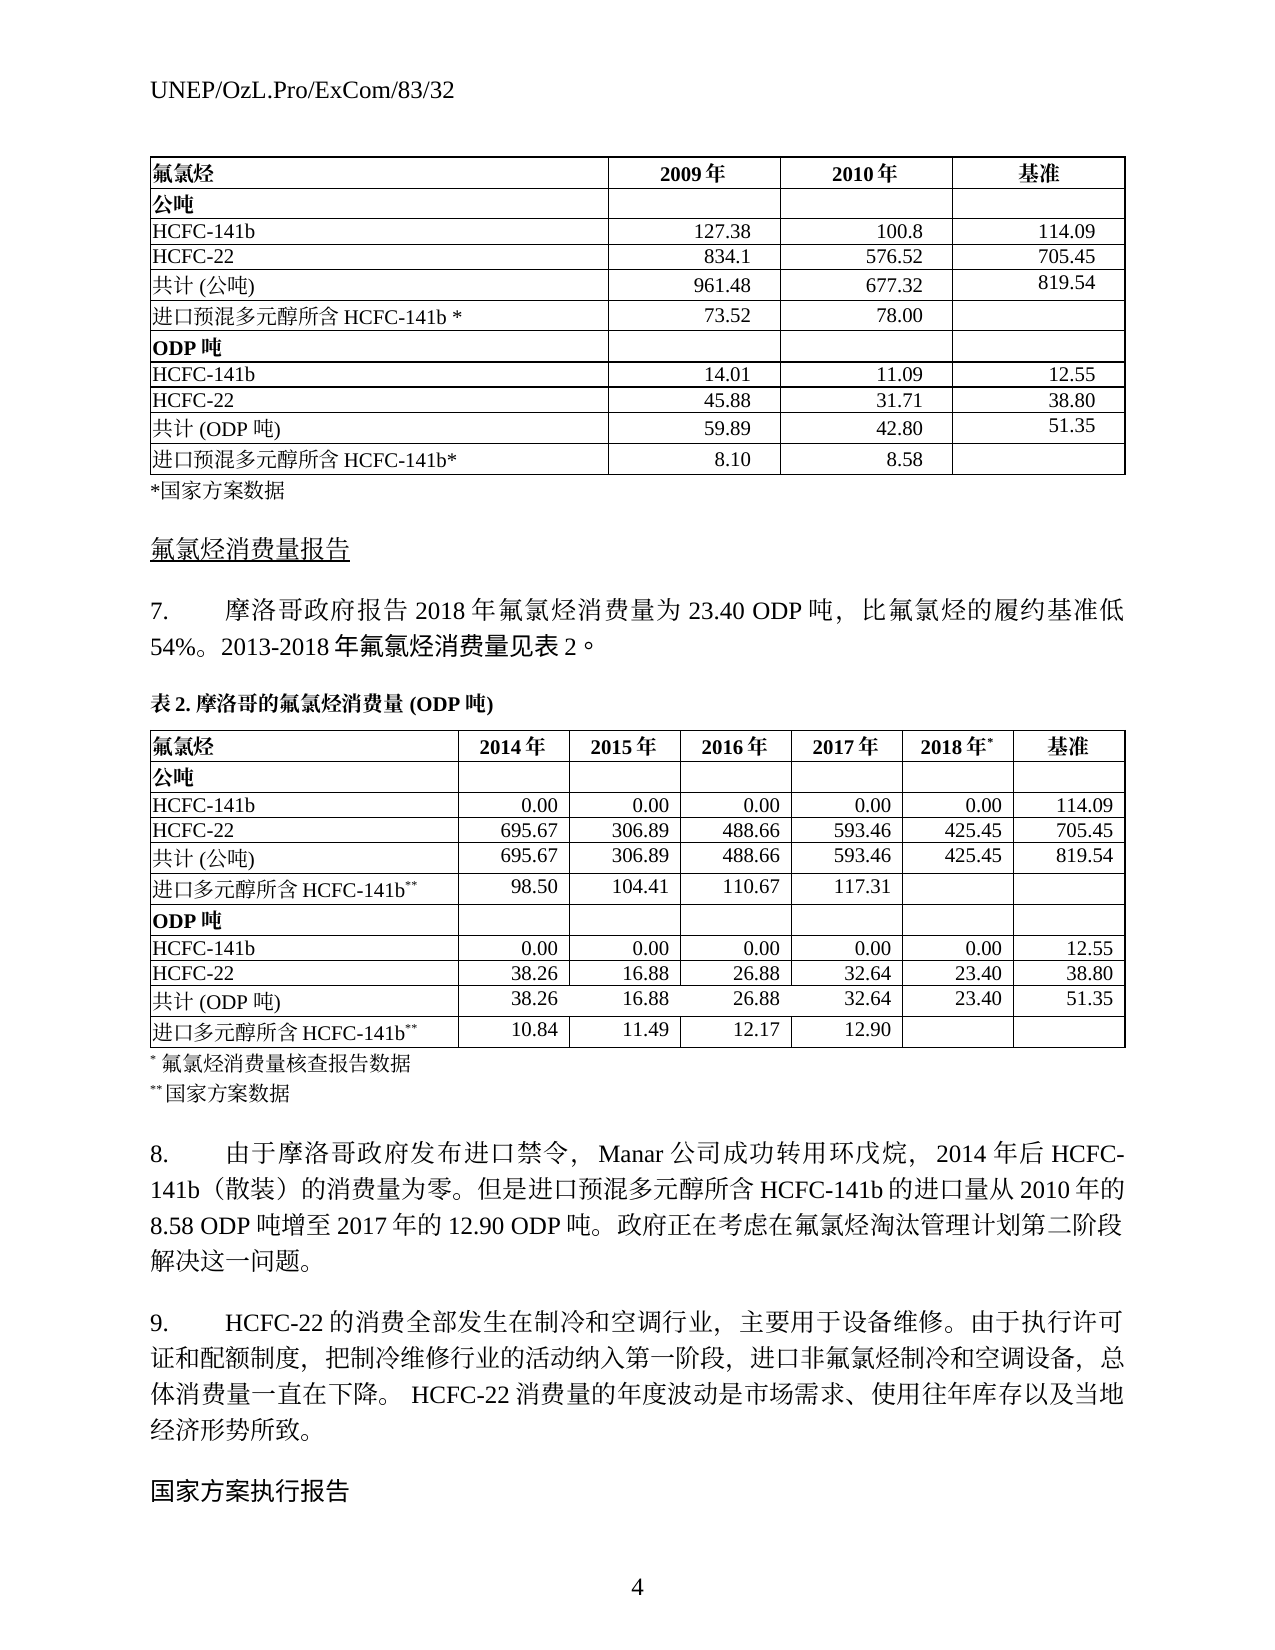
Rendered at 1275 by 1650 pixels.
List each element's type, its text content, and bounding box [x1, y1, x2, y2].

table_cell [459, 905, 569, 934]
table_cell [903, 874, 1013, 904]
table_cell 576.52 [781, 245, 952, 268]
table_header 2009年 [609, 158, 780, 187]
table_cell 45.88 [609, 388, 780, 412]
table_cell 100.8 [781, 219, 952, 243]
table_cell 117.31 [792, 874, 902, 904]
table_cell 306.89 [570, 843, 680, 873]
table_cell HCFC-22 [151, 245, 608, 268]
table_cell [570, 905, 680, 934]
table_cell 0.00 [792, 793, 902, 817]
list * 氟氯烃消费量核查报告数据 [150, 1048, 1125, 1078]
table_cell 98.50 [459, 874, 569, 904]
table_cell 819.54 [953, 270, 1124, 299]
table_cell 705.45 [1014, 818, 1124, 842]
table_cell [953, 189, 1124, 218]
table_header 2015年 [570, 731, 680, 761]
table_cell 0.00 [792, 936, 902, 960]
table_cell 进口预混多元醇所含HCFC-141b* [151, 444, 608, 473]
text 氟氯烃消费量报告 [150, 529, 1125, 565]
table_cell 8.58 [781, 444, 952, 473]
table_cell [953, 301, 1124, 330]
table_cell 8.10 [609, 444, 780, 473]
table_cell 488.66 [681, 843, 791, 873]
table_cell 32.64 [792, 986, 902, 1016]
table_cell 51.35 [1014, 986, 1124, 1016]
subtitle HCFC-22的消费全部发生在制冷和空调行业，主要用于设备维修。由于执行许可证和配额制度，把制冷维修行业的活动纳入第一阶段，进口非氟氯烃制冷和空调设备，总体消费量一直在下降。 HCFC-22消费量的年度波动是市场需求、使用往年库存以及当地经济形势所致。 [150, 1303, 1125, 1446]
table_cell [1014, 762, 1124, 792]
subtitle 摩洛哥政府报告2018年氟氯烃消费量为23.40 ODP吨，比氟氯烃的履约基准低 54%。2013-2018年氟氯烃消费量见表2。 [150, 590, 1125, 662]
table_cell 38.80 [953, 388, 1124, 412]
table_cell 11.49 [570, 1017, 680, 1047]
table_cell 共计 (ODP 吨) [151, 413, 608, 442]
table_cell [681, 762, 791, 792]
table_cell [792, 905, 902, 934]
table_cell 51.35 [953, 413, 1124, 442]
table_cell [1014, 1017, 1124, 1047]
table_cell 42.80 [781, 413, 952, 442]
table_cell 78.00 [781, 301, 952, 330]
table_cell [903, 762, 1013, 792]
table_cell HCFC-141b [151, 793, 458, 817]
list *国家方案数据 [150, 475, 1125, 504]
table_cell 425.45 [903, 818, 1013, 842]
text 国家方案执行报告 [150, 1471, 1125, 1508]
table_cell 38.26 [459, 961, 569, 985]
table_cell 16.88 [570, 986, 681, 1016]
table_header 2018年* [903, 731, 1013, 761]
table_cell 公吨 [151, 762, 458, 792]
table_cell 961.48 [609, 270, 780, 299]
table_cell 59.89 [609, 413, 780, 442]
table_cell 695.67 [459, 818, 569, 842]
table_cell 12.17 [681, 1017, 791, 1047]
table_cell [459, 762, 569, 792]
table_cell HCFC-22 [151, 818, 458, 842]
table_cell 0.00 [681, 793, 791, 817]
table_cell 0.00 [903, 793, 1013, 817]
table_cell [903, 1017, 1013, 1047]
table_cell 104.41 [570, 874, 680, 904]
table_cell 12.90 [792, 1017, 902, 1047]
table_cell 共计 (公吨) [151, 843, 458, 873]
table_cell 819.54 [1014, 843, 1124, 873]
table_cell 共计 (ODP 吨) [151, 986, 458, 1016]
table_cell 38.26 [459, 986, 569, 1016]
table_cell 0.00 [459, 793, 569, 817]
table_cell 306.89 [570, 818, 680, 842]
table_cell 公吨 [151, 189, 608, 218]
table_cell 进口多元醇所含HCFC-141b** [151, 1017, 458, 1047]
table_cell 12.55 [1014, 936, 1124, 960]
table_cell 进口预混多元醇所含HCFC-141b * [151, 301, 608, 330]
table_cell [609, 331, 780, 361]
table_header 氟氯烃 [151, 158, 608, 187]
table_header 2017年 [792, 731, 902, 761]
table_cell 114.09 [1014, 793, 1124, 817]
table_cell [1014, 905, 1124, 934]
table_cell 14.01 [609, 363, 780, 386]
table_cell 677.32 [781, 270, 952, 299]
table_cell 16.88 [570, 961, 680, 985]
table_cell 488.66 [681, 818, 791, 842]
table_cell 114.09 [953, 219, 1124, 243]
table_cell 127.38 [609, 219, 780, 243]
table_cell 26.88 [681, 961, 791, 985]
table_cell 705.45 [953, 245, 1124, 268]
table_cell [681, 905, 791, 934]
table_cell 0.00 [681, 936, 791, 960]
table_cell 0.00 [570, 793, 680, 817]
table_cell 进口多元醇所含HCFC-141b** [151, 874, 458, 904]
table_cell [781, 331, 952, 361]
table_cell 23.40 [903, 986, 1013, 1016]
text 表2. 摩洛哥的氟氯烃消费量 (ODP 吨) [150, 687, 1125, 717]
table_cell 12.55 [953, 363, 1124, 386]
table_header 基准 [953, 158, 1124, 187]
list ** 国家方案数据 [150, 1078, 1125, 1107]
table_cell 110.67 [681, 874, 791, 904]
table_cell 593.46 [792, 843, 902, 873]
table_header 氟氯烃 [151, 731, 458, 761]
table_cell [953, 444, 1124, 473]
table_header 2010年 [781, 158, 952, 187]
table_cell HCFC-22 [151, 961, 458, 985]
table_cell 10.84 [459, 1017, 569, 1047]
table_cell [570, 762, 680, 792]
table_cell 0.00 [570, 936, 680, 960]
table_header 2014年 [459, 731, 569, 761]
table_cell 31.71 [781, 388, 952, 412]
table_cell ODP 吨 [151, 905, 458, 934]
subtitle 由于摩洛哥政府发布进口禁令，Manar公司成功转用环戊烷，2014年后HCFC-141b（散装）的消费量为零。但是进口预混多元醇所含HCFC-141b的进口量从2010年的8.58 ODP吨增至2017年的12.90 ODP吨。政府正在考虑在氟氯烃淘汰管理计划第二阶段解决这一问题。 [150, 1134, 1125, 1278]
table_cell HCFC-22 [151, 388, 608, 412]
table_cell [953, 331, 1124, 361]
table_cell 593.46 [792, 818, 902, 842]
table_cell ODP 吨 [151, 331, 608, 361]
table_cell 26.88 [681, 986, 792, 1016]
table_cell [609, 189, 780, 218]
table_cell HCFC-141b [151, 936, 458, 960]
table_cell [903, 905, 1013, 934]
table_cell 32.64 [792, 961, 902, 985]
table_cell HCFC-141b [151, 363, 608, 386]
table_cell 23.40 [903, 961, 1013, 985]
table_cell 11.09 [781, 363, 952, 386]
table_cell [1014, 874, 1124, 904]
table_cell [781, 189, 952, 218]
table_cell HCFC-141b [151, 219, 608, 243]
table_cell 425.45 [903, 843, 1013, 873]
table_header 基准 [1014, 731, 1124, 761]
table_cell 共计 (公吨) [151, 270, 608, 299]
table_cell 0.00 [903, 936, 1013, 960]
table_header 2016年 [681, 731, 791, 761]
table_cell 0.00 [459, 936, 569, 960]
table_cell 695.67 [459, 843, 569, 873]
table_cell 834.1 [609, 245, 780, 268]
table_cell 73.52 [609, 301, 780, 330]
table_cell 38.80 [1014, 961, 1124, 985]
table_cell [792, 762, 902, 792]
